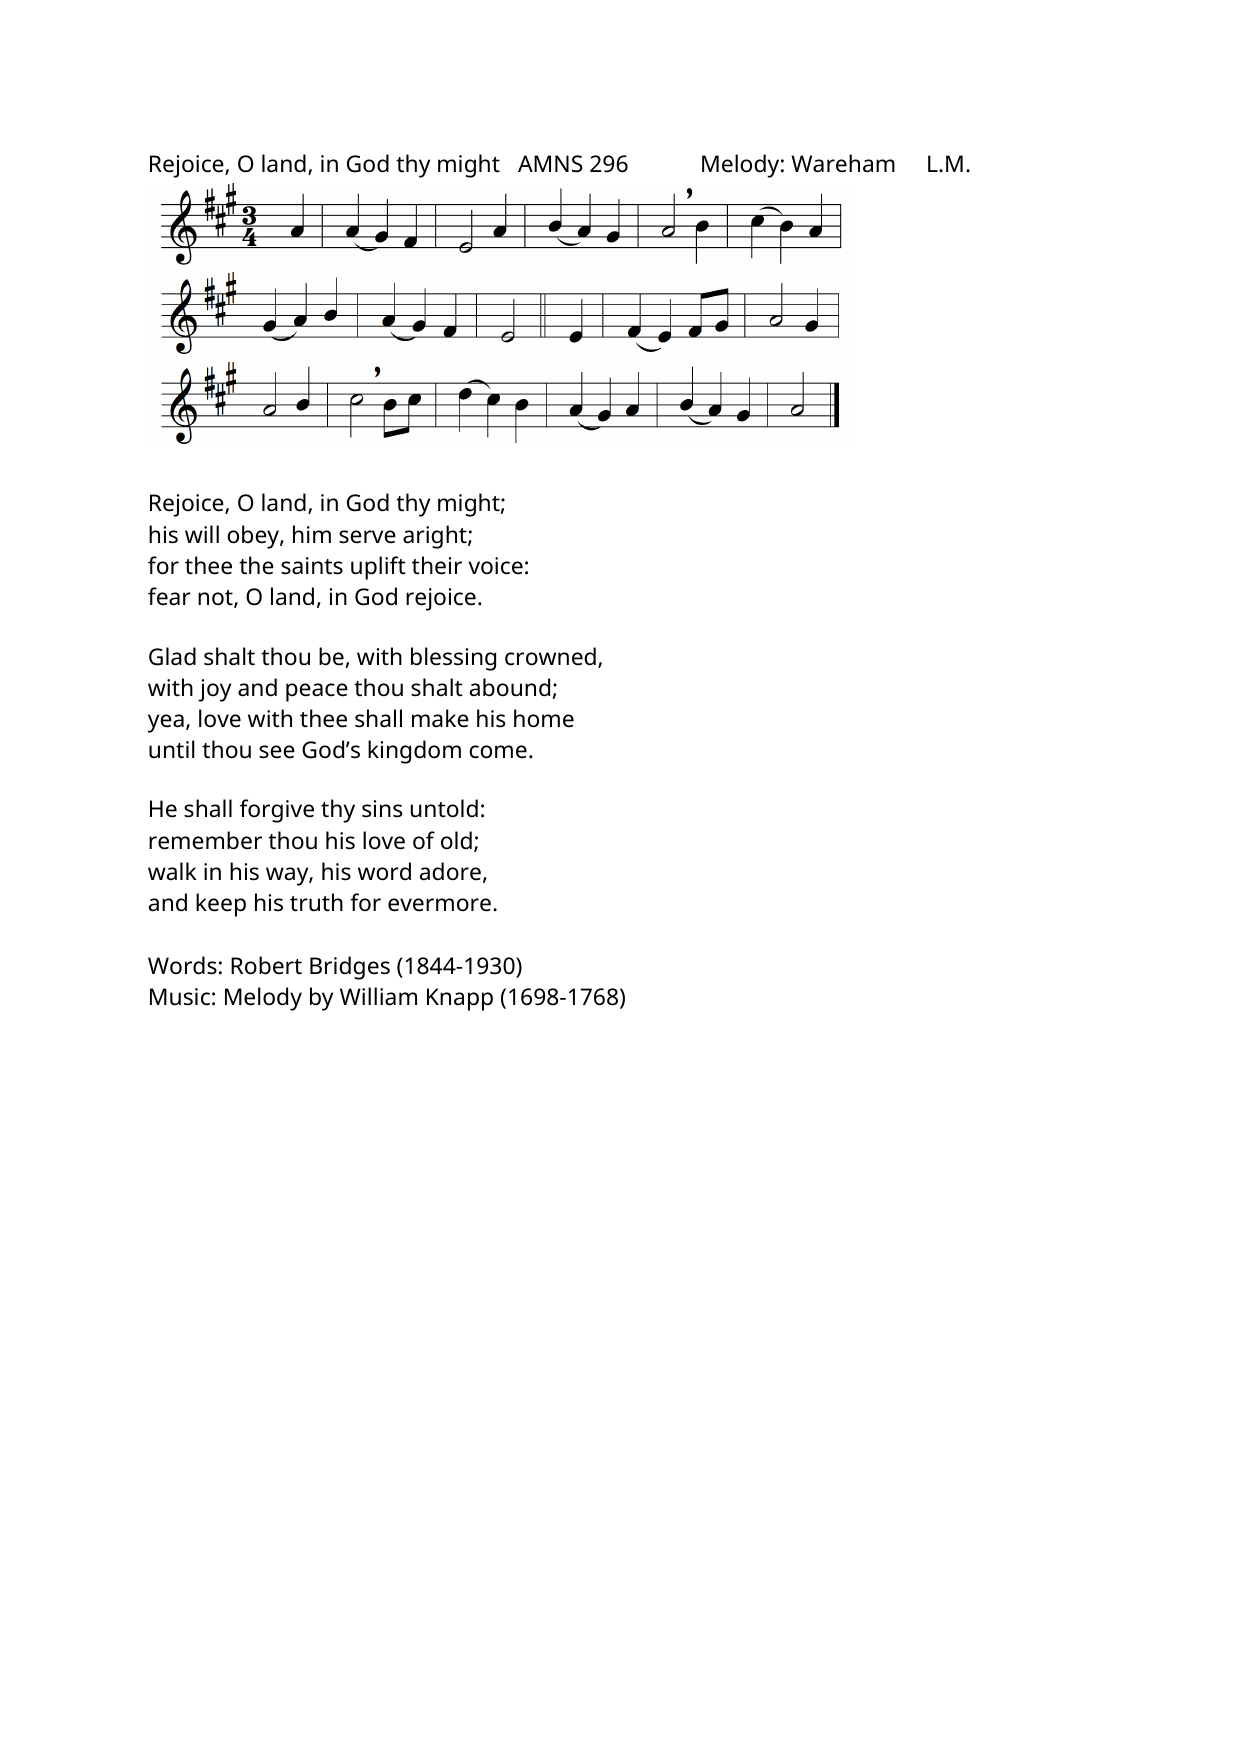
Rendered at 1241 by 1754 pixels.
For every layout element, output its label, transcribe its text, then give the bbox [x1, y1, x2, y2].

text Rejoice, O land, in God thy might; his will obey, him serve aright; for thee the saints uplift their voice: fear not, O land, in God rejoice. [148, 487, 1093, 640]
picture [147, 272, 857, 358]
text Words: Robert Bridges (1844-1930) [148, 950, 1093, 981]
text He shall forgive thy sins untold: remember thou his love of old; walk in his way, his word adore, and keep his truth for evermore. [148, 793, 1093, 918]
picture [147, 183, 857, 269]
text Music: Melody by William Knapp (1698-1768) [148, 981, 1093, 1012]
text Glad shalt thou be, with blessing crowned, with joy and peace thou shalt abound; yea, love with thee shall make his home until thou see God’s kingdom come. [148, 640, 1093, 793]
picture [147, 362, 857, 448]
text Rejoice, O land, in God thy might AMNS 296 Melody: Wareham L.M. [148, 148, 1093, 179]
